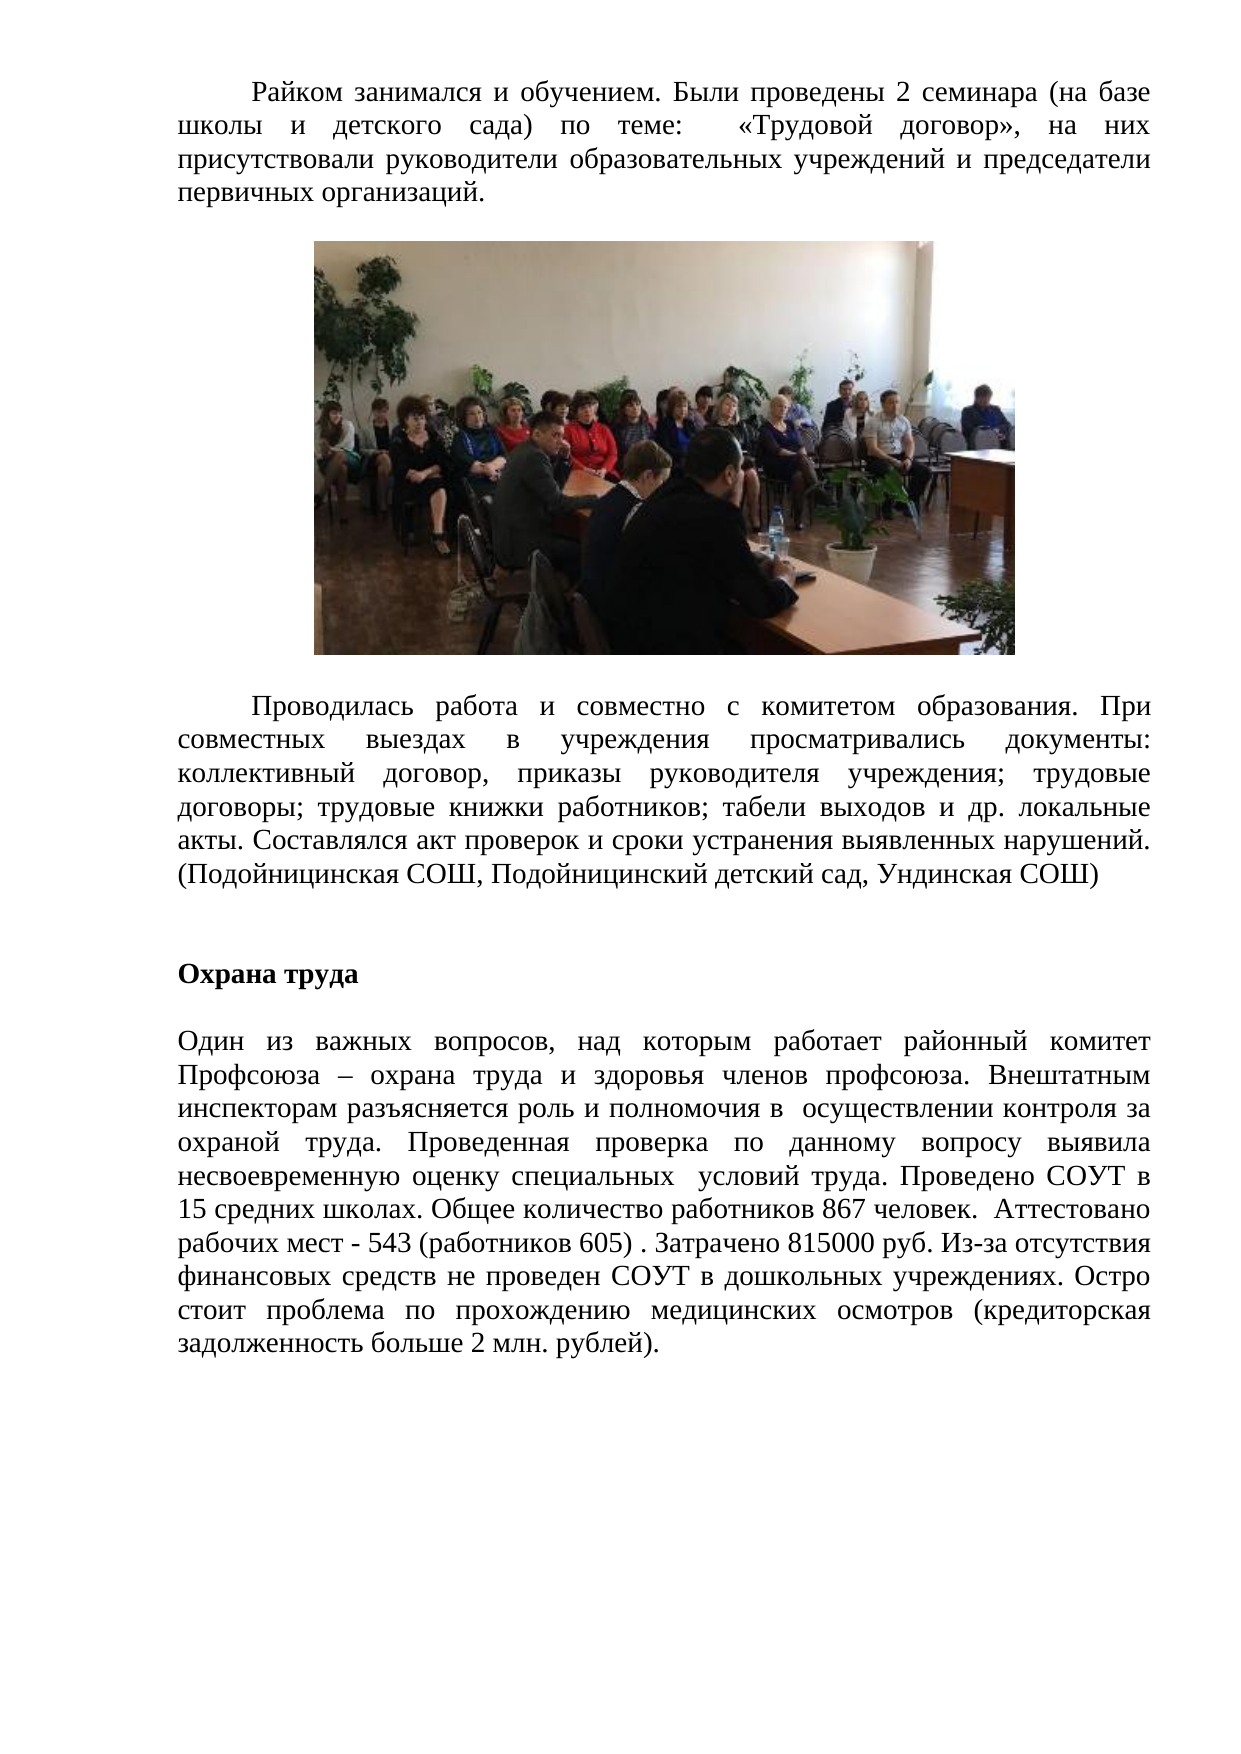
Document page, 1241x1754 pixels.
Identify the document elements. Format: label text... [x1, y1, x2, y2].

text Проводилась работа и совместно с комитетом образования. При совместных выездах в учреждения просматривались документы: коллективный договор, приказы руководителя учреждения; трудовые договоры; трудовые книжки работников; табели выходов и др. локальные акты. Составлялся акт проверок и сроки устранения выявленных нарушений. (Подойницинская СОШ, Подойницинский детский сад, Ундинская СОШ) [177, 688, 1152, 889]
picture [314, 241, 1015, 655]
text Один из важных вопросов, над которым работает районный комитет Профсоюза – охрана труда и здоровья членов профсоюза. Внештатным инспекторам разъясняется роль и полномочия в осуществлении контроля за охраной труда. Проведенная проверка по данному вопросу выявила несвоевременную оценку специальных условий труда. Проведено СОУТ в 15 средних школах. Общее количество работников 867 человек. Аттестовано рабочих мест - 543 (работников 605) . Затрачено 815000 руб. Из-за отсутствия финансовых средств не проведен СОУТ в дошкольных учреждениях. Остро стоит проблема по прохождению медицинских осмотров (кредиторская задолженность больше 2 млн. рублей). [177, 1023, 1152, 1359]
text Райком занимался и обучением. Были проведены 2 семинара (на базе школы и детского сада) по теме: «Трудовой договор», на них присутствовали руководители образовательных учреждений и председатели первичных организаций. [177, 74, 1152, 208]
text Охрана труда [177, 956, 1152, 990]
